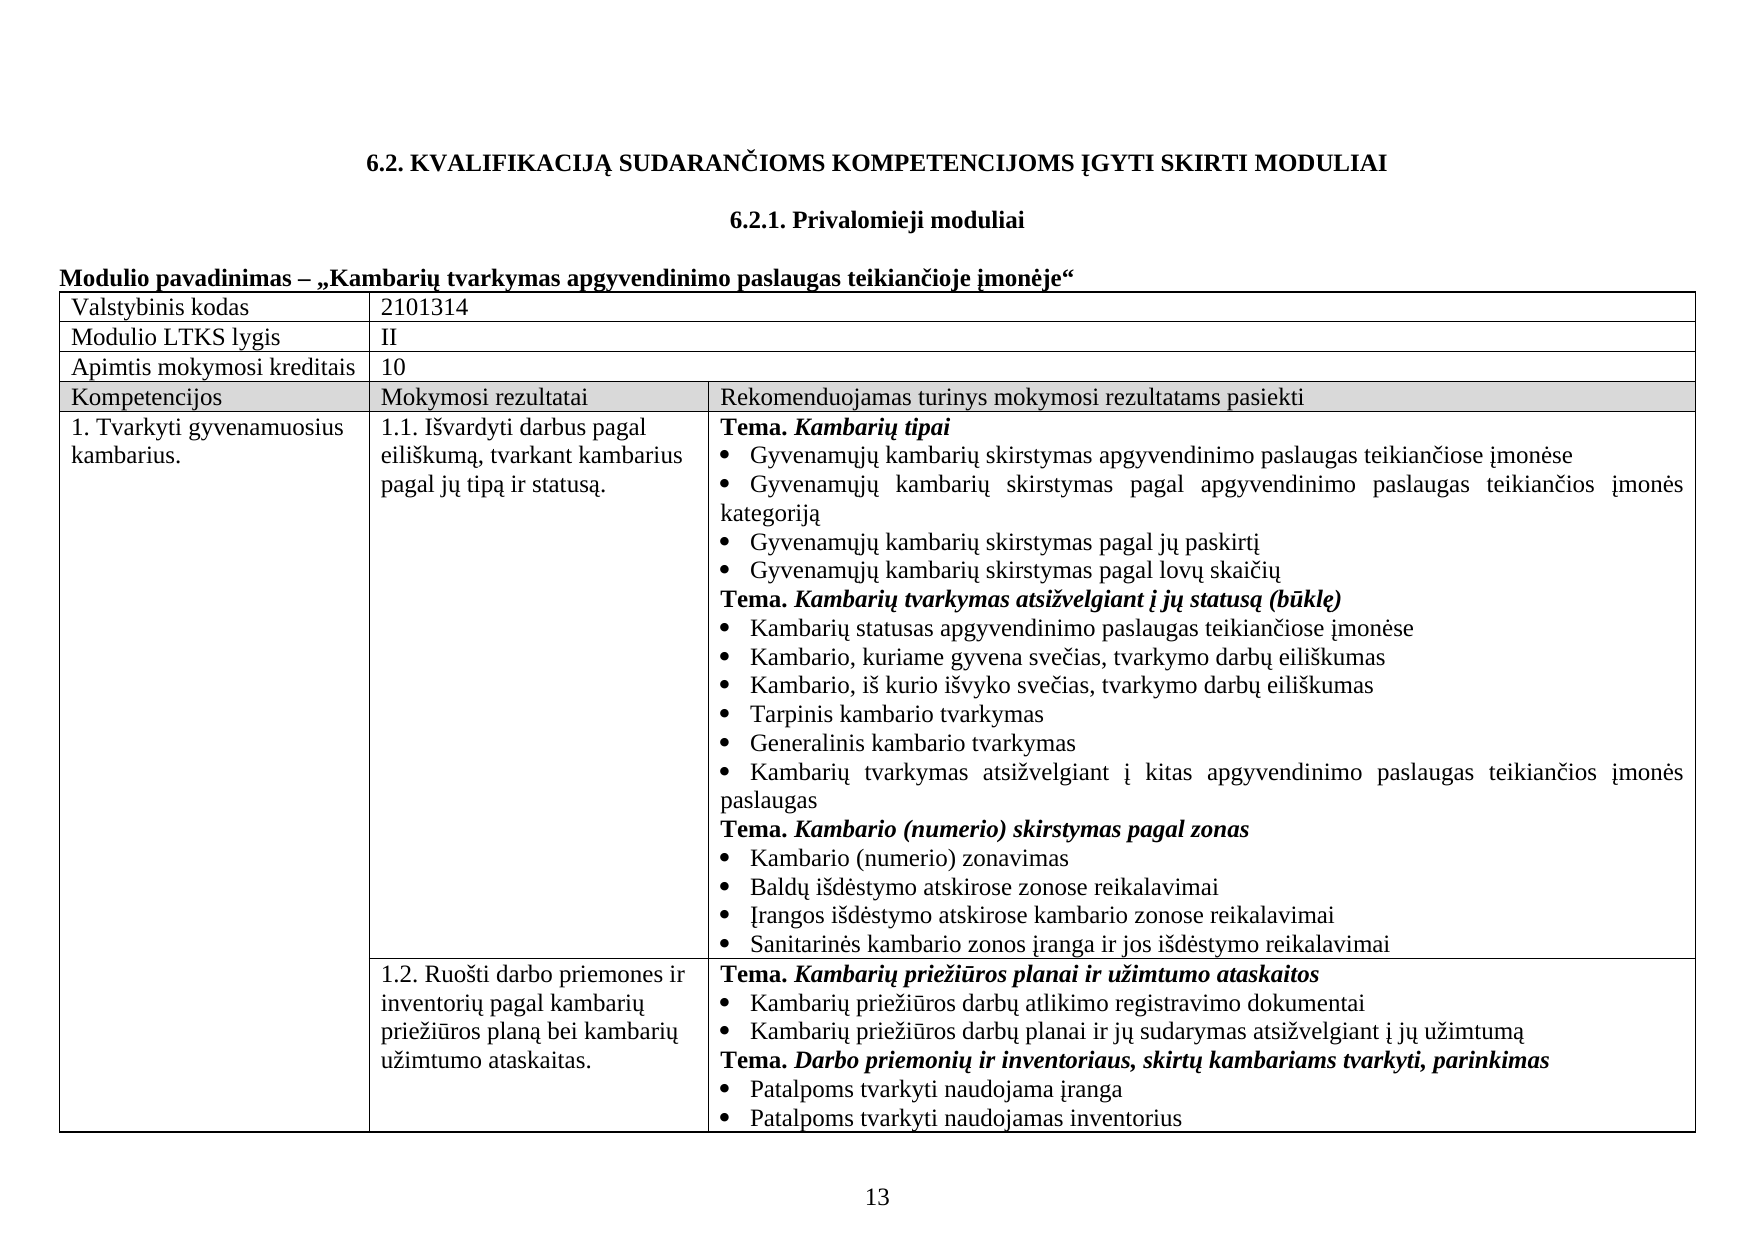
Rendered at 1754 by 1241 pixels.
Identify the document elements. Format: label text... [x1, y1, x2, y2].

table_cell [709, 959, 1695, 1131]
text Modulio pavadinimas – „Kambarių tvarkymas apgyvendinimo paslaugas teikiančioje įmonėje“ [59, 263, 1695, 291]
table_cell Modulio LTKS lygis [60, 322, 369, 351]
table_cell II [370, 322, 1695, 351]
text 6.2. KVALIFIKACIJĄ SUDARANČIOMS KOMPETENCIJOMS ĮGYTI SKIRTI MODULIAI [59, 148, 1695, 176]
table_cell 10 [370, 352, 1695, 381]
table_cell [370, 959, 708, 1131]
text 6.2.1. Privalomieji moduliai [59, 205, 1695, 234]
table_cell Mokymosi rezultatai [370, 382, 708, 411]
table_header 2101314 [370, 293, 1695, 321]
table_header Valstybinis kodas [60, 293, 369, 321]
table_cell Tema. Kambarių tipai Gyvenamųjų kambarių skirstymas apgyvendinimo paslaugas teikiančiose įmonėse Gyvenamųjų kambarių skirstymas pagal apgyvendinimo paslaugas teikiančios įmonės kategoriją Gyvenamųjų kambarių skirstymas pagal jų paskirtį Gyvenamųjų kambarių skirstymas pagal lovų skaičių Tema. Kambarių tvarkymas atsižvelgiant į jų statusą (būklę) Kambarių statusas apgyvendinimo paslaugas teikiančiose įmonėse Kambario, kuriame gyvena svečias, tvarkymo darbų eiliškumas Kambario, iš kurio išvyko svečias, tvarkymo darbų eiliškumas Tarpinis kambario tvarkymas Generalinis kambario tvarkymas Kambarių tvarkymas atsižvelgiant į kitas apgyvendinimo paslaugas teikiančios įmonės paslaugas Tema. Kambario (numerio) skirstymas pagal zonas Kambario (numerio) zonavimas Baldų išdėstymo atskirose zonose reikalavimai Įrangos išdėstymo atskirose kambario zonose reikalavimai Sanitarinės kambario zonos įranga ir jos išdėstymo reikalavimai [709, 412, 1695, 958]
table_cell 1. Tvarkyti gyvenamuosius kambarius. [60, 412, 369, 1131]
table_cell 1.1. Išvardyti darbus pagal eiliškumą, tvarkant kambarius pagal jų tipą ir statusą. [370, 412, 708, 958]
table_cell Apimtis mokymosi kreditais [60, 352, 369, 381]
table_cell Kompetencijos [60, 382, 369, 411]
table_cell Rekomenduojamas turinys mokymosi rezultatams pasiekti [709, 382, 1695, 411]
